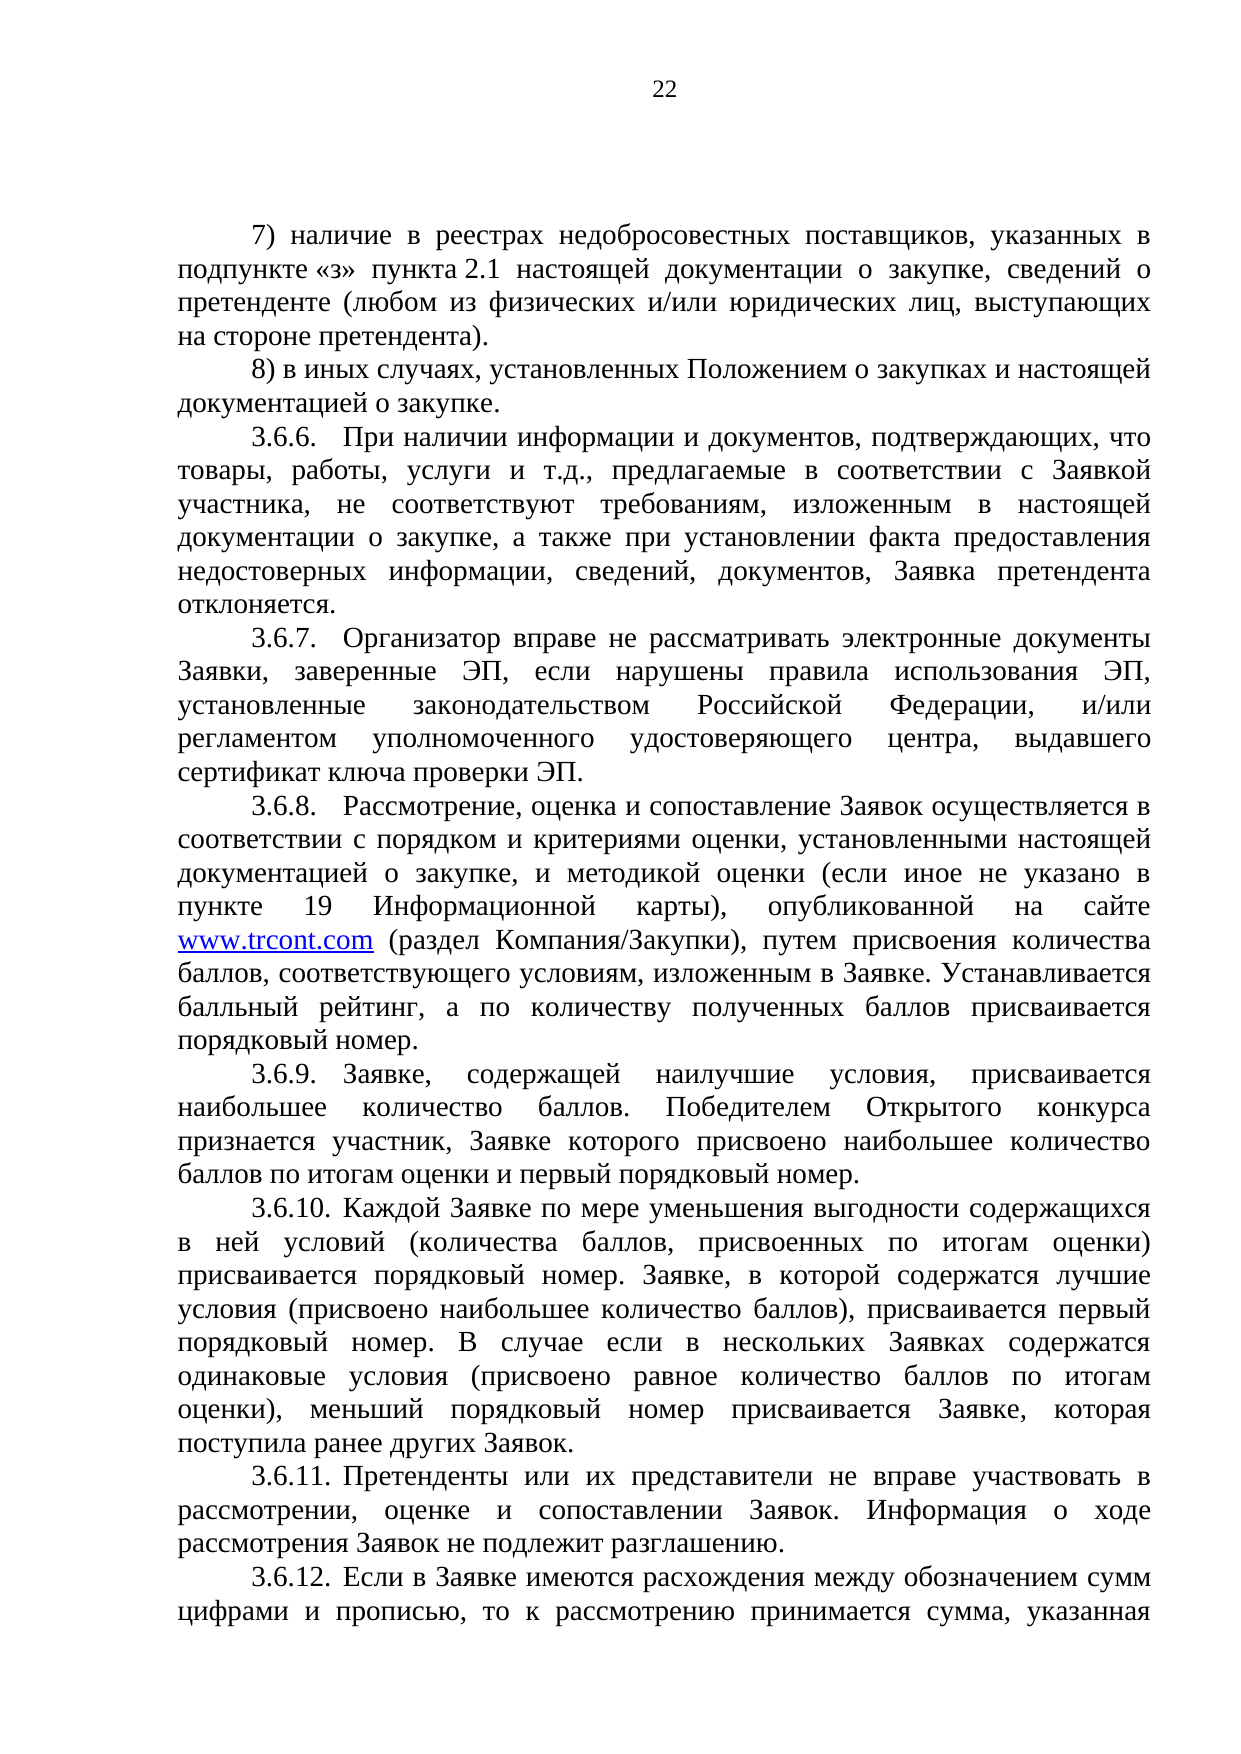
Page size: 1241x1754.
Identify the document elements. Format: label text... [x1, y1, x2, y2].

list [177, 1559, 1152, 1626]
list Рассмотрение, оценка и сопоставление Заявок осуществляется в соответствии с порядком и критериями оценки, установленными настоящей документацией о закупке, и методикой оценки (если иное не указано в пункте 19 Информационной карты), опубликованной на сайте www.trcont.com (раздел Компания/Закупки), путем присвоения количества баллов, соответствующего условиям, изложенным в Заявке. Устанавливается балльный рейтинг, а по количеству полученных баллов присваивается порядковый номер. [177, 788, 1152, 1056]
list Заявке, содержащей наилучшие условия, присваивается наибольшее количество баллов. Победителем Открытого конкурса признается участник, Заявке которого присвоено наибольшее количество баллов по итогам оценки и первый порядковый номер. [177, 1056, 1152, 1190]
text 7) наличие в реестрах недобросовестных поставщиков, указанных в подпункте «з» пункта 2.1 настоящей документации о закупке, сведений о претенденте (любом из физических и/или юридических лиц, выступающих на стороне претендента). [177, 217, 1152, 352]
text 8) в иных случаях, установленных Положением о закупках и настоящей документацией о закупке. [177, 352, 1152, 419]
list При наличии информации и документов, подтверждающих, что товары, работы, услуги и т.д., предлагаемые в соответствии с Заявкой участника, не соответствуют требованиям, изложенным в настоящей документации о закупке, а также при установлении факта предоставления недостоверных информации, сведений, документов, Заявка претендента отклоняется. [177, 419, 1152, 620]
list Претенденты или их представители не вправе участвовать в рассмотрении, оценке и сопоставлении Заявок. Информация о ходе рассмотрения Заявок не подлежит разглашению. [177, 1458, 1152, 1559]
list Каждой Заявке по мере уменьшения выгодности содержащихся в ней условий (количества баллов, присвоенных по итогам оценки) присваивается порядковый номер. Заявке, в которой содержатся лучшие условия (присвоено наибольшее количество баллов), присваивается первый порядковый номер. В случае если в нескольких Заявках содержатся одинаковые условия (присвоено равное количество баллов по итогам оценки), меньший порядковый номер присваивается Заявке, которая поступила ранее других Заявок. [177, 1190, 1152, 1458]
list Организатор вправе не рассматривать электронные документы Заявки, заверенные ЭП, если нарушены правила использования ЭП, установленные законодательством Российской Федерации, и/или регламентом уполномоченного удостоверяющего центра, выдавшего сертификат ключа проверки ЭП. [177, 620, 1152, 788]
